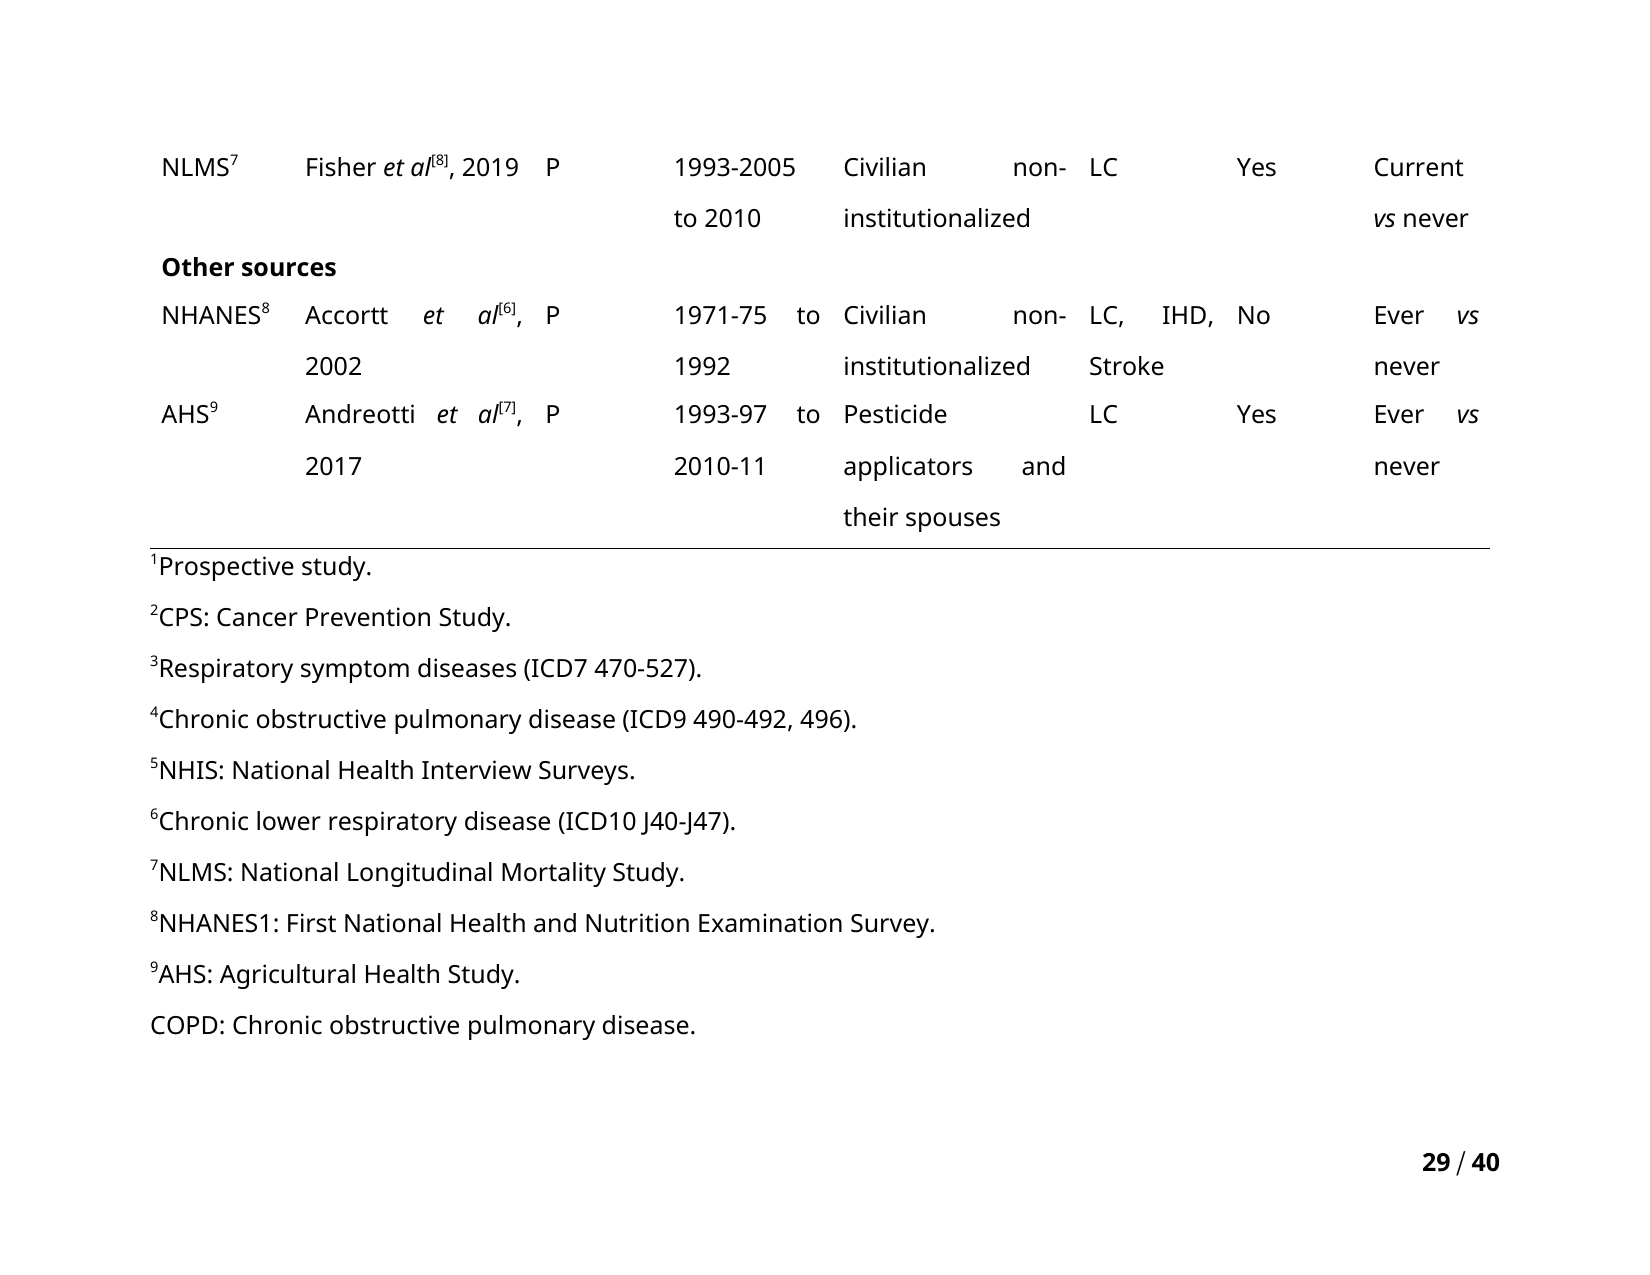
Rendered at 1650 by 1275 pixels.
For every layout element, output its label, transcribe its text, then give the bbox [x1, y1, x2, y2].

table_cell Civilian non-institutionalized [832, 298, 1078, 397]
table_cell NHANES8 [150, 298, 294, 397]
table_cell Andreotti et al[7], 2017 [294, 397, 534, 547]
text 7NLMS: National Longitudinal Mortality Study. [150, 855, 1500, 889]
table_cell P [534, 298, 662, 397]
table_cell Fisher et al[8], 2019 [294, 150, 534, 249]
table_cell 1971-75 to 1992 [662, 298, 832, 397]
text 6Chronic lower respiratory disease (ICD10 J40-J47). [150, 804, 1500, 838]
table_cell Ever vs never [1362, 298, 1490, 397]
text 3Respiratory symptom diseases (ICD7 470-527). [150, 651, 1500, 685]
text 4Chronic obstructive pulmonary disease (ICD9 490-492, 496). [150, 702, 1500, 736]
table_cell Current vs never [1362, 150, 1490, 249]
table_cell Yes [1225, 397, 1362, 547]
text COPD: Chronic obstructive pulmonary disease. [150, 1008, 1500, 1042]
table_cell Yes [1225, 150, 1362, 249]
text 8NHANES1: First National Health and Nutrition Examination Survey. [150, 906, 1500, 940]
table_cell No [1225, 298, 1362, 397]
text 5NHIS: National Health Interview Surveys. [150, 753, 1500, 787]
table_cell P [534, 150, 662, 249]
table_cell Pesticide applicators and their spouses [832, 397, 1078, 547]
table_cell P [534, 397, 662, 547]
table_cell Accortt et al[6], 2002 [294, 298, 534, 397]
table_cell Ever vs never [1362, 397, 1490, 547]
table_cell LC [1078, 150, 1225, 249]
table_cell LC [1078, 397, 1225, 547]
text 2CPS: Cancer Prevention Study. [150, 599, 1500, 634]
table_cell 1993-97 to 2010-11 [662, 397, 832, 547]
table_cell NLMS7 [150, 150, 294, 249]
text 9AHS: Agricultural Health Study. [150, 957, 1500, 991]
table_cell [832, 150, 1078, 249]
table_cell AHS9 [150, 397, 294, 547]
table_cell Other sources [150, 249, 1490, 298]
table_cell LC, IHD, Stroke [1078, 298, 1225, 397]
table_cell 1993-2005 to 2010 [662, 150, 832, 249]
text 1Prospective study. [150, 548, 1500, 583]
